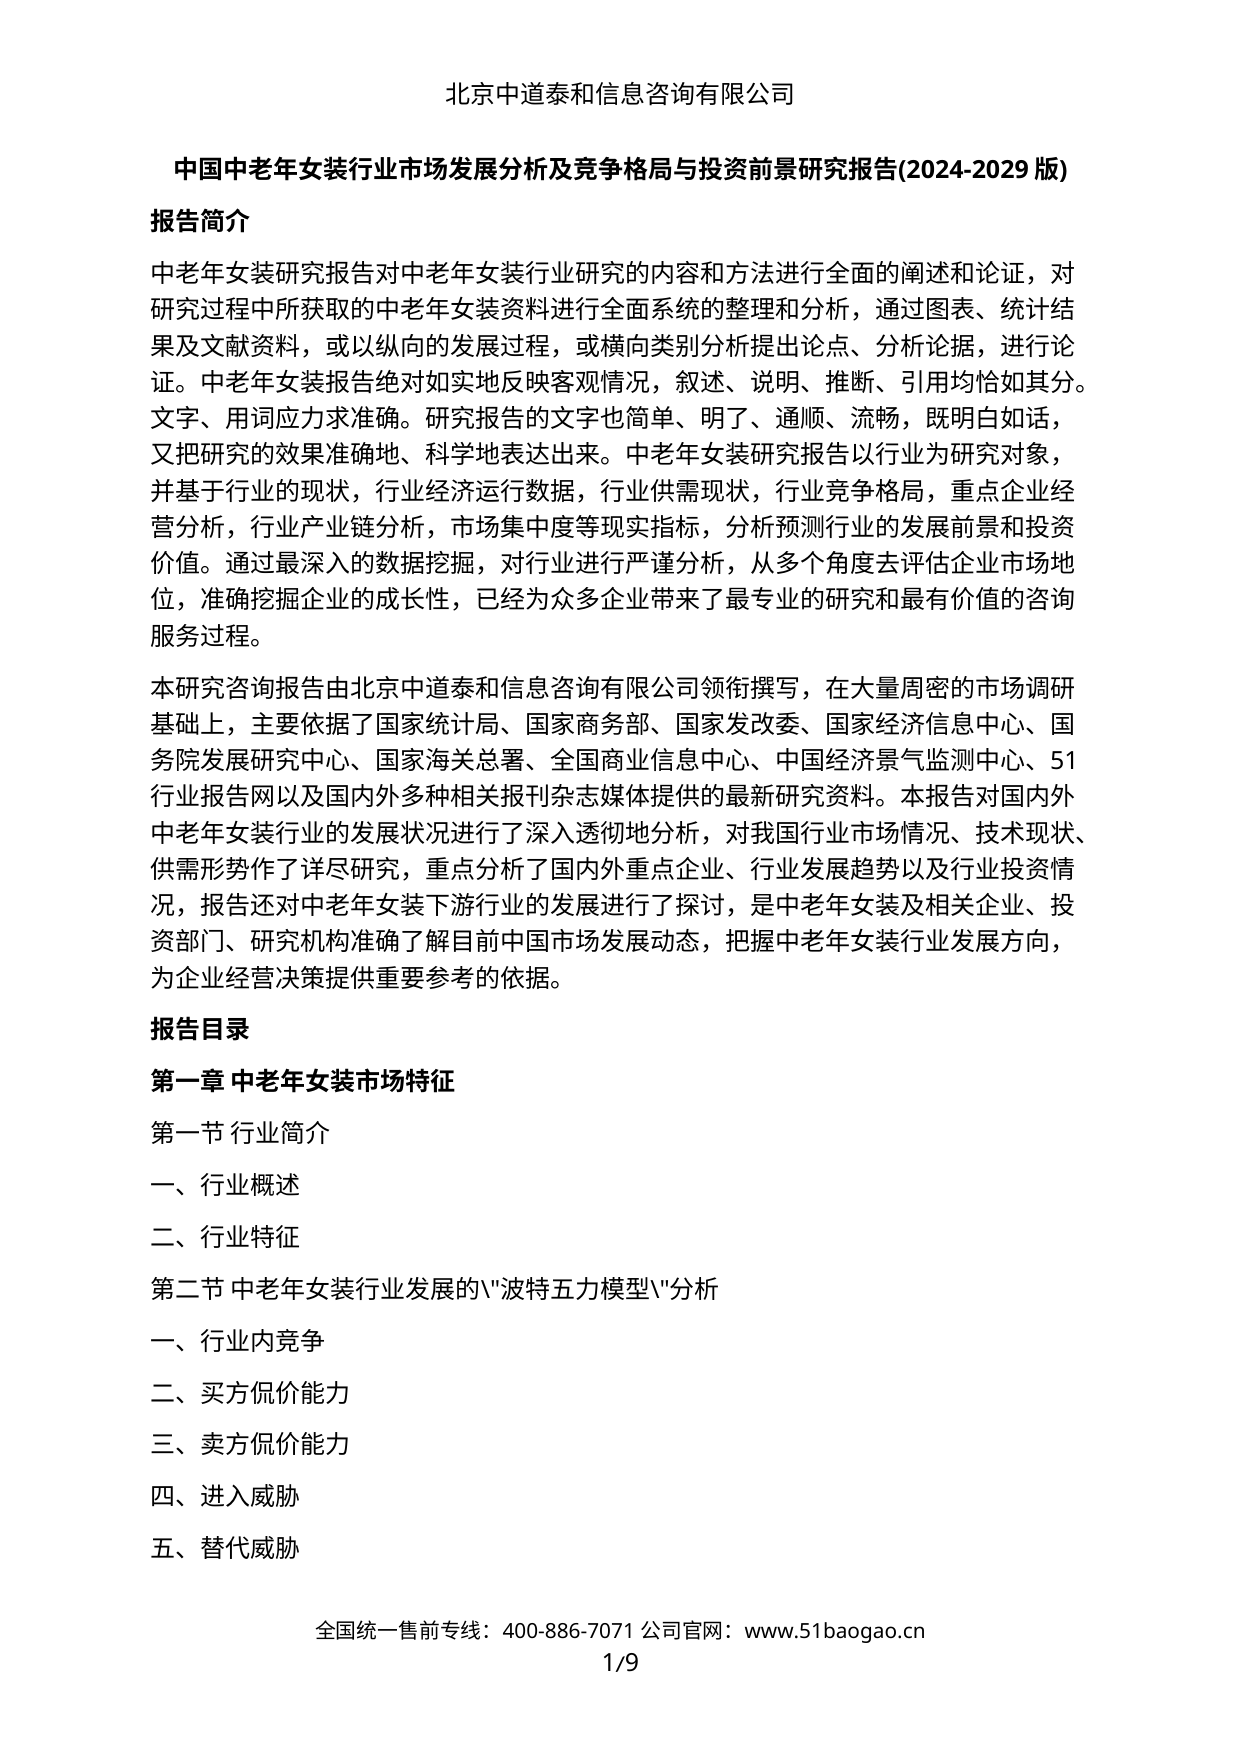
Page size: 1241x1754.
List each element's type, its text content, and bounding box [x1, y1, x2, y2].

text 一、行业内竞争 [150, 1321, 1090, 1357]
text 报告目录 [150, 1010, 1090, 1046]
text 本研究咨询报告由北京中道泰和信息咨询有限公司领衔撰写，在大量周密的市场调研基础上，主要依据了国家统计局、国家商务部、国家发改委、国家经济信息中心、国务院发展研究中心、国家海关总署、全国商业信息中心、中国经济景气监测中心、51行业报告网以及国内外多种相关报刊杂志媒体提供的最新研究资料。本报告对国内外中老年女装行业的发展状况进行了深入透彻地分析，对我国行业市场情况、技术现状、供需形势作了详尽研究，重点分析了国内外重点企业、行业发展趋势以及行业投资情况，报告还对中老年女装下游行业的发展进行了探讨，是中老年女装及相关企业、投资部门、研究机构准确了解目前中国市场发展动态，把握中老年女装行业发展方向，为企业经营决策提供重要参考的依据。 [150, 668, 1090, 994]
text 三、卖方侃价能力 [150, 1425, 1090, 1461]
text 一、行业概述 [150, 1166, 1090, 1202]
text 五、替代威胁 [150, 1529, 1090, 1565]
text 二、买方侃价能力 [150, 1373, 1090, 1409]
text 报告简介 [150, 202, 1090, 238]
text 第一节 行业简介 [150, 1114, 1090, 1150]
text 四、进入威胁 [150, 1477, 1090, 1513]
text 第二节 中老年女装行业发展的\"波特五力模型\"分析 [150, 1269, 1090, 1306]
text 中国中老年女装行业市场发展分析及竞争格局与投资前景研究报告(2024-2029版) [150, 150, 1090, 186]
text 中老年女装研究报告对中老年女装行业研究的内容和方法进行全面的阐述和论证，对研究过程中所获取的中老年女装资料进行全面系统的整理和分析，通过图表、统计结果及文献资料，或以纵向的发展过程，或横向类别分析提出论点、分析论据，进行论证。中老年女装报告绝对如实地反映客观情况，叙述、说明、推断、引用均恰如其分。文字、用词应力求准确。研究报告的文字也简单、明了、通顺、流畅，既明白如话，又把研究的效果准确地、科学地表达出来。中老年女装研究报告以行业为研究对象，并基于行业的现状，行业经济运行数据，行业供需现状，行业竞争格局，重点企业经营分析，行业产业链分析，市场集中度等现实指标，分析预测行业的发展前景和投资价值。通过最深入的数据挖掘，对行业进行严谨分析，从多个角度去评估企业市场地位，准确挖掘企业的成长性，已经为众多企业带来了最专业的研究和最有价值的咨询服务过程。 [150, 254, 1090, 652]
text 第一章 中老年女装市场特征 [150, 1062, 1090, 1098]
text 二、行业特征 [150, 1217, 1090, 1254]
